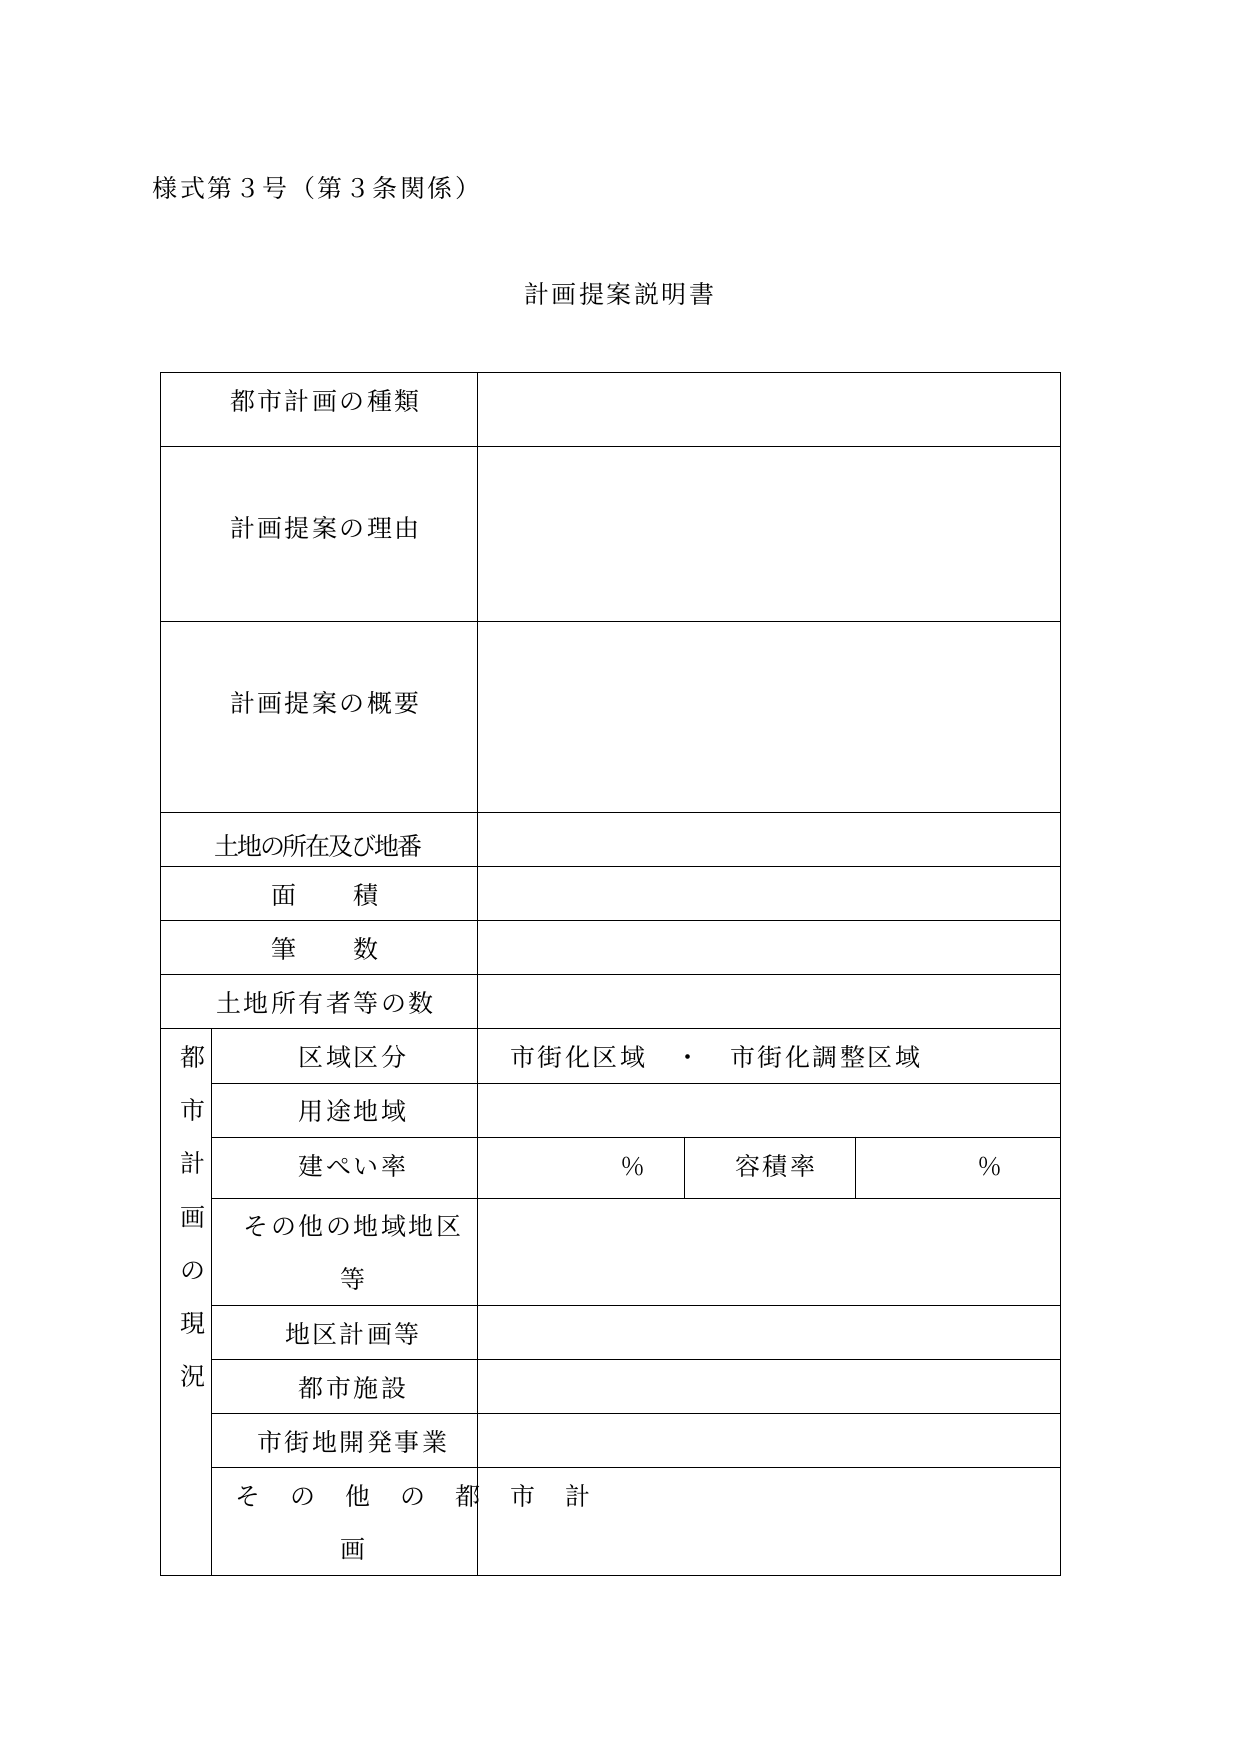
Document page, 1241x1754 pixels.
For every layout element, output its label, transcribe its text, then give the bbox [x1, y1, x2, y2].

text 様式第３号（第３条関係） [153, 160, 1088, 213]
table_cell 都 市 計 画 の 現 況 [161, 1029, 211, 1574]
table_cell 計画提案の概要 [161, 622, 477, 812]
table_header 都市計画の種類 [161, 373, 477, 446]
text 計画提案説明書 [153, 266, 1088, 319]
table_cell ％ [478, 1138, 684, 1197]
table_cell 都市施設 [212, 1360, 477, 1413]
table_cell 建ぺい率 [212, 1138, 477, 1197]
table_cell [478, 1306, 1060, 1359]
table_cell [478, 1468, 1060, 1574]
table_cell [478, 1084, 1060, 1137]
table_cell 市街化区域 ・ 市街化調整区域 [478, 1029, 1060, 1082]
table_cell 計画提案の理由 [161, 447, 477, 621]
table_cell [478, 975, 1060, 1028]
table_cell [478, 921, 1060, 974]
table_cell 土地の所在及び地番 [161, 813, 477, 866]
table_cell 市街地開発事業 [212, 1414, 477, 1467]
table_cell 筆 数 [161, 921, 477, 974]
table_cell [478, 622, 1060, 812]
table_cell 区域区分 [212, 1029, 477, 1082]
table_cell [478, 813, 1060, 866]
table_cell [478, 1414, 1060, 1467]
table_cell ％ [856, 1138, 1060, 1197]
table_cell その他の都市計画 [212, 1468, 477, 1574]
table_cell [478, 1360, 1060, 1413]
table_cell [478, 447, 1060, 621]
table_cell 容積率 [685, 1138, 855, 1197]
table_cell 土地所有者等の数 [161, 975, 477, 1028]
table_cell その他の地域地区等 [212, 1199, 477, 1305]
table_header [478, 373, 1060, 446]
table_cell 面 積 [161, 867, 477, 920]
table_cell 用途地域 [212, 1084, 477, 1137]
table_cell [478, 1199, 1060, 1305]
table_cell [478, 867, 1060, 920]
table_cell 地区計画等 [212, 1306, 477, 1359]
